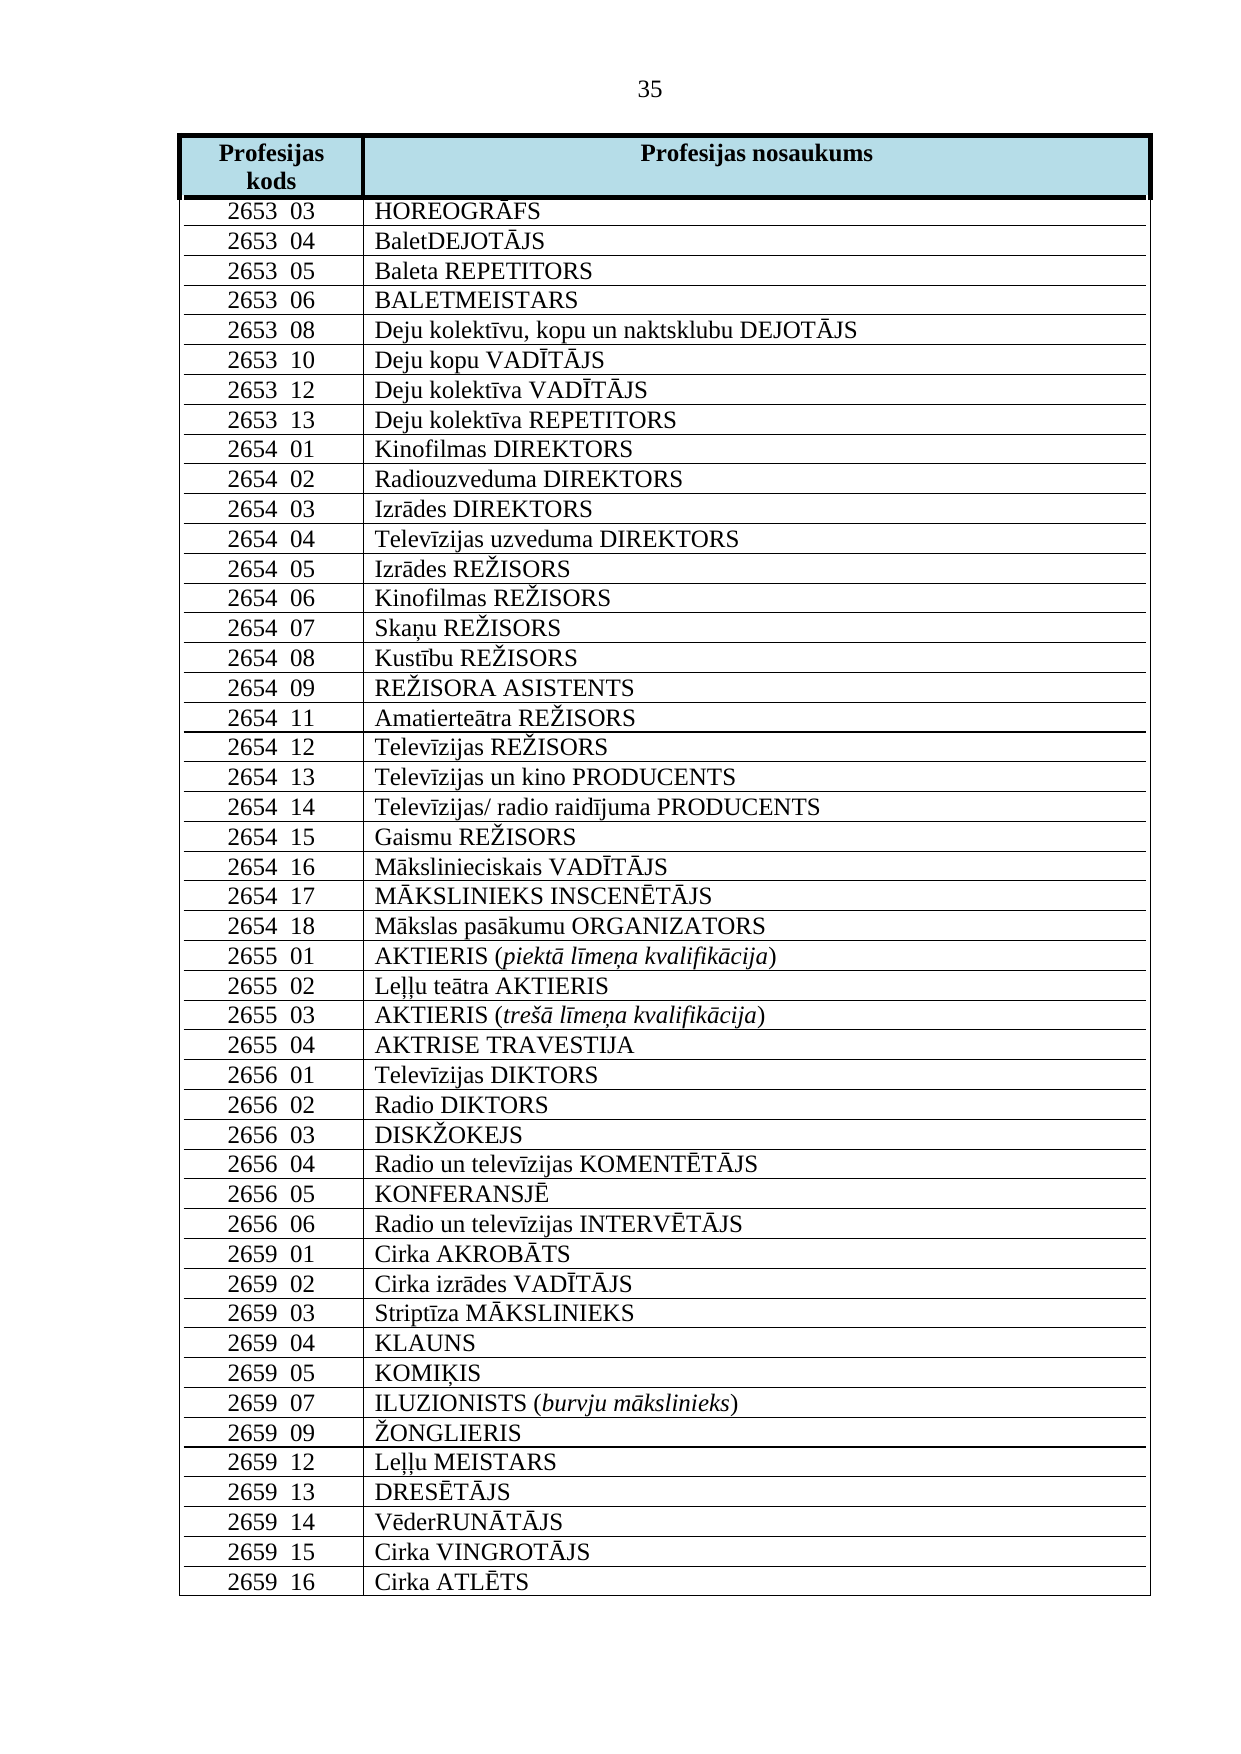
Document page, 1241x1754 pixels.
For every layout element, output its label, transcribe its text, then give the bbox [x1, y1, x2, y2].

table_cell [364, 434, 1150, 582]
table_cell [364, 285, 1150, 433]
table_header Profesijas nosaukums [365, 138, 1148, 195]
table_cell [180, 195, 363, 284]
table_header Profesijas kods [182, 138, 361, 195]
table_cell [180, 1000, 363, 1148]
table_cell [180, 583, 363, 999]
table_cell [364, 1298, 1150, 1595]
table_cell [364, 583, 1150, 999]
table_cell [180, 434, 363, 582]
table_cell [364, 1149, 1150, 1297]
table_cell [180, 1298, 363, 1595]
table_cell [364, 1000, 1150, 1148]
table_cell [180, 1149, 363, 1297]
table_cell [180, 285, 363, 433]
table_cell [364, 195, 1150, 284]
